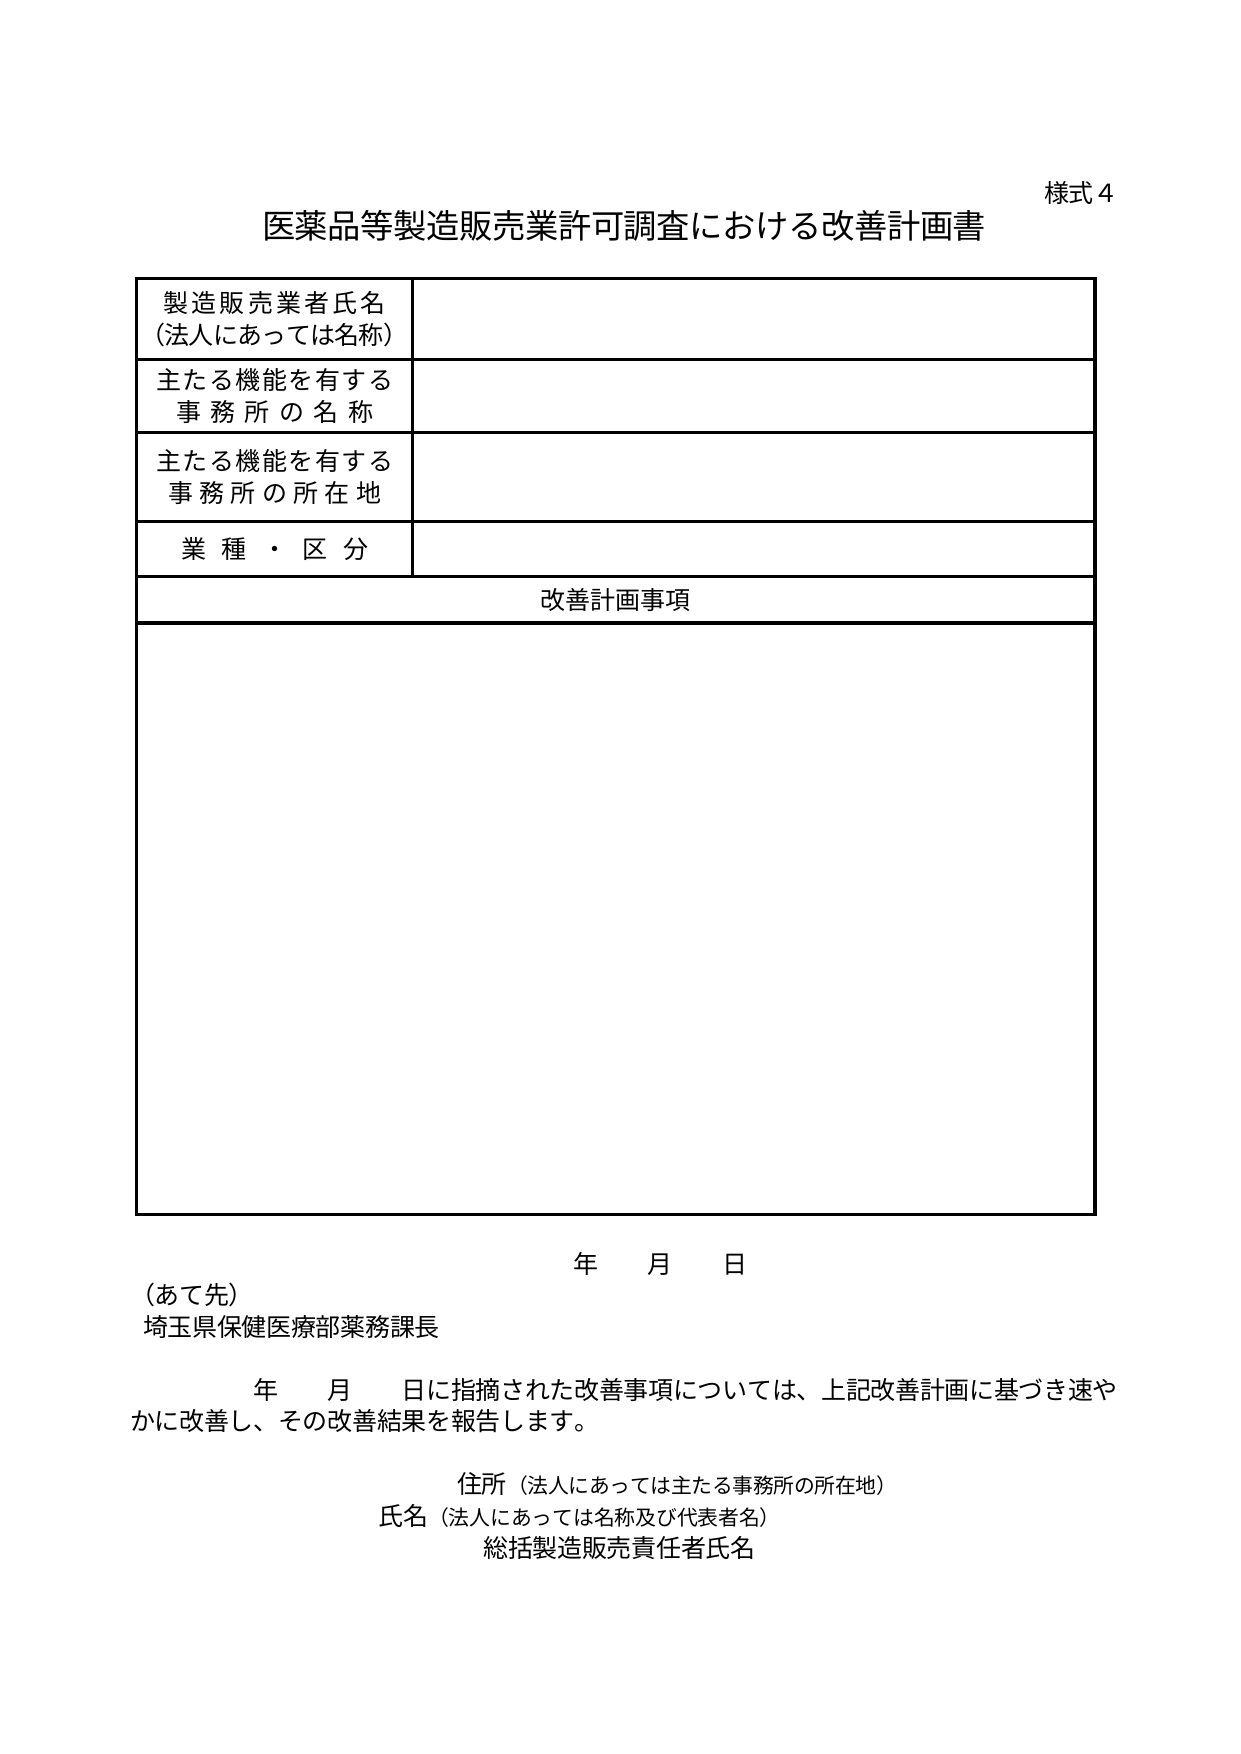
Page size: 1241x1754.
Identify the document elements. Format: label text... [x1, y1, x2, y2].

text 埼玉県保健医療部薬務課長 [130, 1311, 1118, 1342]
text 医薬品等製造販売業許可調査における改善計画書 [130, 209, 1118, 245]
table_cell [414, 523, 1093, 575]
text 年 月 日に指摘された改善事項については、上記改善計画に基づき速やかに改善し、その改善結果を報告します。 [130, 1374, 1118, 1437]
table_cell [414, 434, 1093, 519]
table_cell 主たる機能を有する 事務所の所在地 [138, 434, 411, 519]
table_cell 主たる機能を有する 事務所の名称 [138, 361, 411, 431]
text （あて先） [130, 1279, 1118, 1311]
table_cell [138, 625, 1093, 1213]
table_header 製造販売業者氏名 （法人にあっては名称） [138, 280, 411, 358]
table_cell 業種・区分 [138, 523, 411, 575]
text 総括製造販売責任者氏名 [130, 1532, 1118, 1563]
text 様式４ [130, 177, 1118, 209]
table_cell [414, 361, 1093, 431]
text 住所（法人にあっては主たる事務所の所在地） [130, 1469, 1118, 1500]
text 年 月 日 [130, 1248, 1118, 1279]
table_cell 改善計画事項 [138, 578, 1093, 621]
table_header [414, 280, 1093, 358]
text 氏名（法人にあっては名称及び代表者名） [130, 1500, 1118, 1532]
